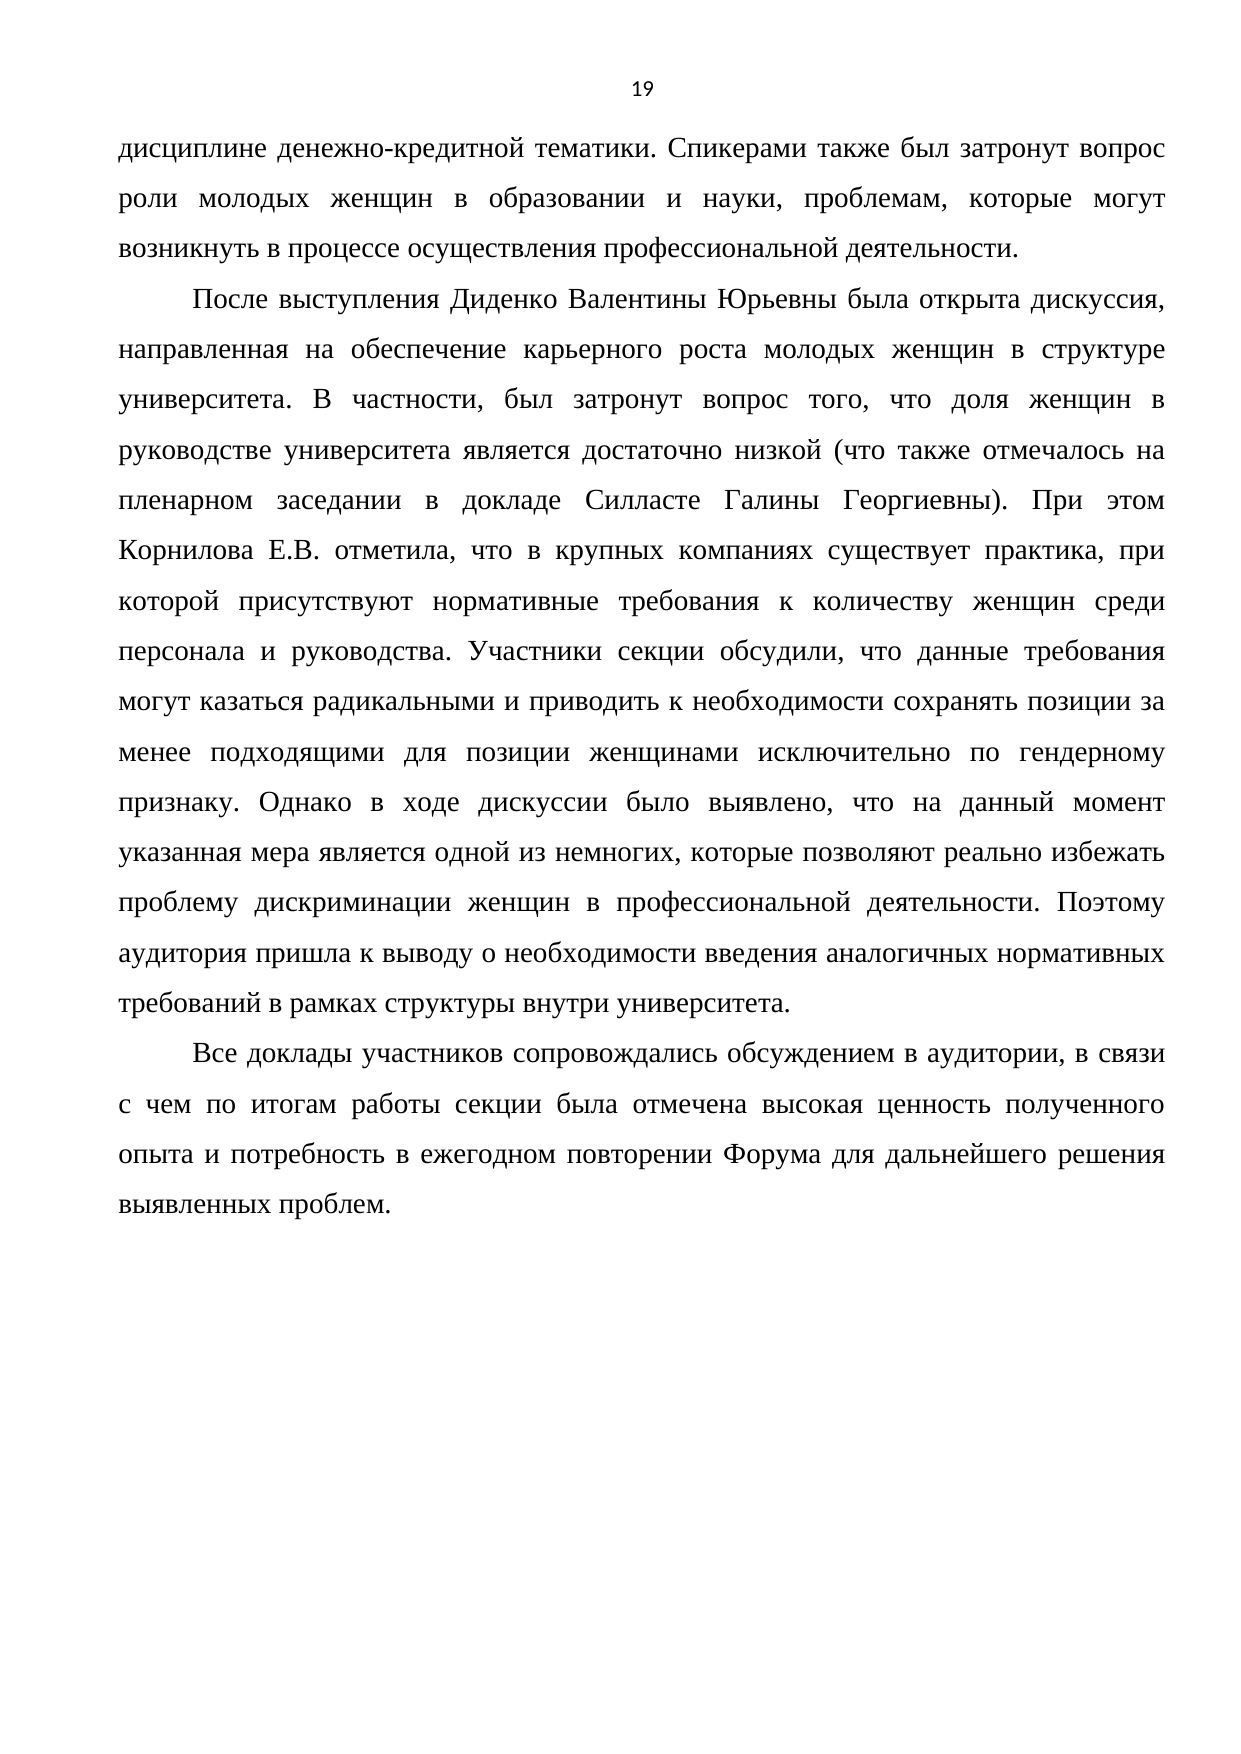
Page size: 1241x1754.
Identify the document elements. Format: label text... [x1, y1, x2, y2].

text Все доклады участников сопровождались обсуждением в аудитории, в связи с чем по итогам работы секции была отмечена высокая ценность полученного опыта и потребность в ежегодном повторении Форума для дальнейшего решения выявленных проблем. [118, 1036, 1166, 1220]
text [118, 130, 1166, 264]
text После выступления Диденко Валентины Юрьевны была открыта дискуссия, направленная на обеспечение карьерного роста молодых женщин в структуре университета. В частности, был затронут вопрос того, что доля женщин в руководстве университета является достаточно низкой (что также отмечалось на пленарном заседании в докладе Силласте Галины Георгиевны). При этом Корнилова Е.В. отметила, что в крупных компаниях существует практика, при которой присутствуют нормативные требования к количеству женщин среди персонала и руководства. Участники секции обсудили, что данные требования могут казаться радикальными и приводить к необходимости сохранять позиции за менее подходящими для позиции женщинами исключительно по гендерному признаку. Однако в ходе дискуссии было выявлено, что на данный момент указанная мера является одной из немногих, которые позволяют реально избежать проблему дискриминации женщин в профессиональной деятельности. Поэтому аудитория пришла к выводу о необходимости введения аналогичных нормативных требований в рамках структуры внутри университета. [118, 281, 1166, 1019]
